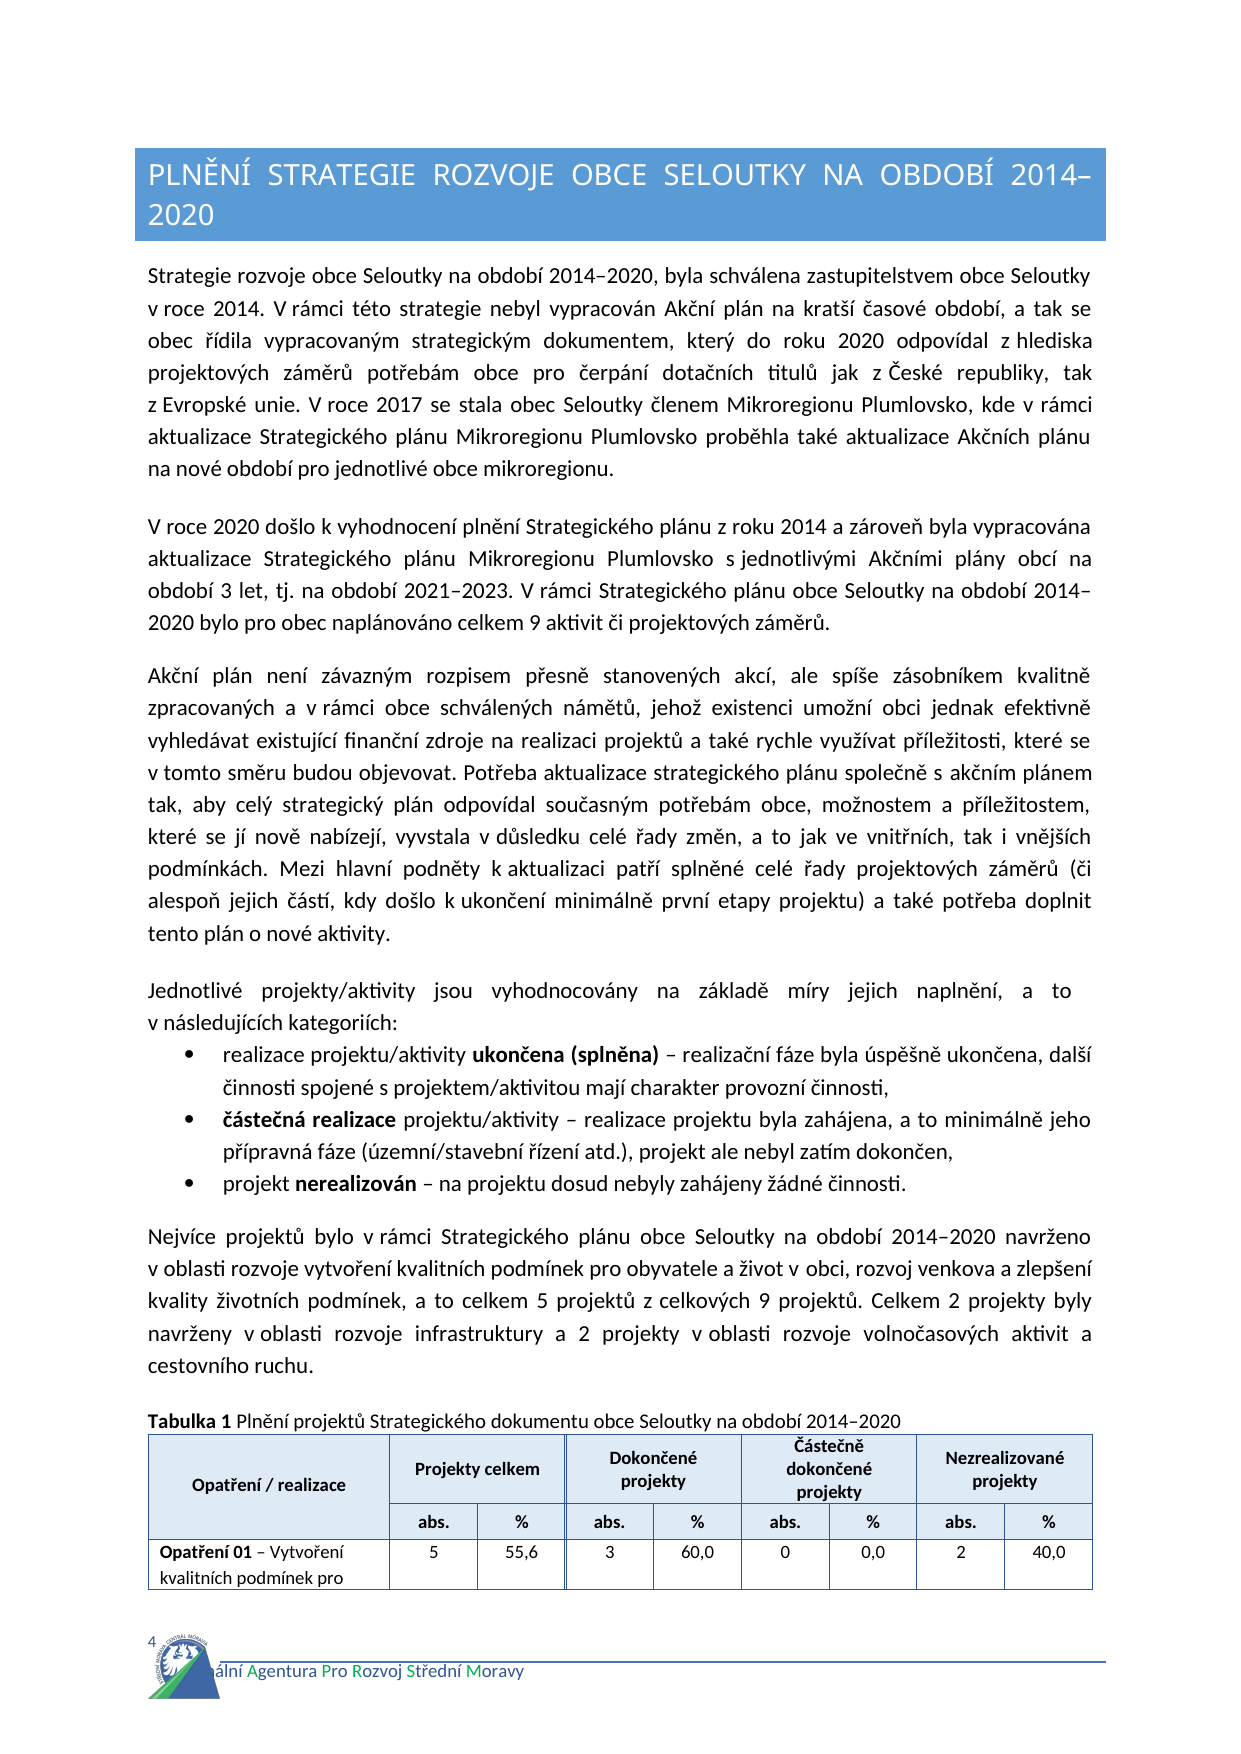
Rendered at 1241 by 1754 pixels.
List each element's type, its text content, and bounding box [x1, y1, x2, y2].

table_header Projekty celkem [390, 1435, 564, 1503]
table_cell 40,0 [1005, 1540, 1092, 1589]
table_cell 0,0 [830, 1540, 916, 1589]
text Tabulka 1 Plnění projektů Strategického dokumentu obce Seloutky na období 2014–2020 [148, 1408, 1092, 1433]
text V roce 2020 došlo k vyhodnocení plnění Strategického plánu z roku 2014 a zároveň byla vypracována aktualizace Strategického plánu Mikroregionu Plumlovsko s jednotlivými Akčními plány obcí na období 3 let, tj. na období 2021–2023. V rámci Strategického plánu obce Seloutky na období 2014–2020 bylo pro obec naplánováno celkem 9 aktivit či projektových záměrů. [148, 512, 1092, 636]
table_header Dokončené projekty [567, 1435, 741, 1503]
table_cell % [478, 1504, 564, 1539]
table_cell 0 [742, 1540, 829, 1589]
subtitle PLNĚNÍ STRATEGIE ROZVOJE OBCE SELOUTKY NA OBDOBÍ 2014–2020 [140, 152, 1101, 236]
table_cell % [1005, 1504, 1092, 1539]
list realizace projektu/aktivity ukončena (splněna) – realizační fáze byla úspěšně ukončena, další činnosti spojené s projektem/aktivitou mají charakter provozní činnosti, [185, 1040, 1092, 1101]
table_header Opatření / realizace [149, 1435, 389, 1539]
table_cell abs. [567, 1504, 653, 1539]
list částečná realizace projektu/aktivity – realizace projektu byla zahájena, a to minimálně jeho přípravná fáze (územní/stavební řízení atd.), projekt ale nebyl zatím dokončen, [185, 1105, 1092, 1165]
table_cell 5 [390, 1540, 477, 1589]
table_header Nezrealizované projekty [917, 1435, 1092, 1503]
list projekt nerealizován – na projektu dosud nebyly zahájeny žádné činnosti. [185, 1169, 1092, 1197]
table_cell abs. [390, 1504, 477, 1539]
table_cell % [830, 1504, 916, 1539]
table_cell abs. [742, 1504, 829, 1539]
table_cell 3 [567, 1540, 653, 1589]
table_cell 60,0 [654, 1540, 741, 1589]
table_cell abs. [917, 1504, 1004, 1539]
text Jednotlivé projekty/aktivity jsou vyhodnocovány na základě míry jejich naplnění, a to v následujících kategoriích: [148, 976, 1092, 1036]
table_cell 55,6 [478, 1540, 564, 1589]
table_cell % [654, 1504, 741, 1539]
picture [147, 1633, 221, 1699]
text Strategie rozvoje obce Seloutky na období 2014–2020, byla schválena zastupitelstvem obce Seloutky v roce 2014. V rámci této strategie nebyl vypracován Akční plán na kratší časové období, a tak se obec řídila vypracovaným strategickým dokumentem, který do roku 2020 odpovídal z hlediska projektových záměrů potřebám obce pro čerpání dotačních titulů jak z České republiky, tak z Evropské unie. V roce 2017 se stala obec Seloutky členem Mikroregionu Plumlovsko, kde v rámci aktualizace Strategického plánu Mikroregionu Plumlovsko proběhla také aktualizace Akčních plánu na nové období pro jednotlivé obce mikroregionu. [148, 261, 1092, 483]
text Nejvíce projektů bylo v rámci Strategického plánu obce Seloutky na období 2014–2020 navrženo v oblasti rozvoje vytvoření kvalitních podmínek pro obyvatele a život v obci, rozvoj venkova a zlepšení kvality životních podmínek, a to celkem 5 projektů z celkových 9 projektů. Celkem 2 projekty byly navrženy v oblasti rozvoje infrastruktury a 2 projekty v oblasti rozvoje volnočasových aktivit a cestovního ruchu. [148, 1222, 1092, 1379]
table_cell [149, 1540, 389, 1589]
table_cell 2 [917, 1540, 1004, 1589]
table_header Částečně dokončené projekty [742, 1435, 916, 1503]
text Akční plán není závazným rozpisem přesně stanovených akcí, ale spíše zásobníkem kvalitně zpracovaných a v rámci obce schválených námětů, jehož existenci umožní obci jednak efektivně vyhledávat existující finanční zdroje na realizaci projektů a také rychle využívat příležitosti, které se v tomto směru budou objevovat. Potřeba aktualizace strategického plánu společně s akčním plánem tak, aby celý strategický plán odpovídal současným potřebám obce, možnostem a příležitostem, které se jí nově nabízejí, vyvstala v důsledku celé řady změn, a to jak ve vnitřních, tak i vnějších podmínkách. Mezi hlavní podněty k aktualizaci patří splněné celé řady projektových záměrů (či alespoň jejich částí, kdy došlo k ukončení minimálně první etapy projektu) a také potřeba doplnit tento plán o nové aktivity. [148, 661, 1092, 947]
